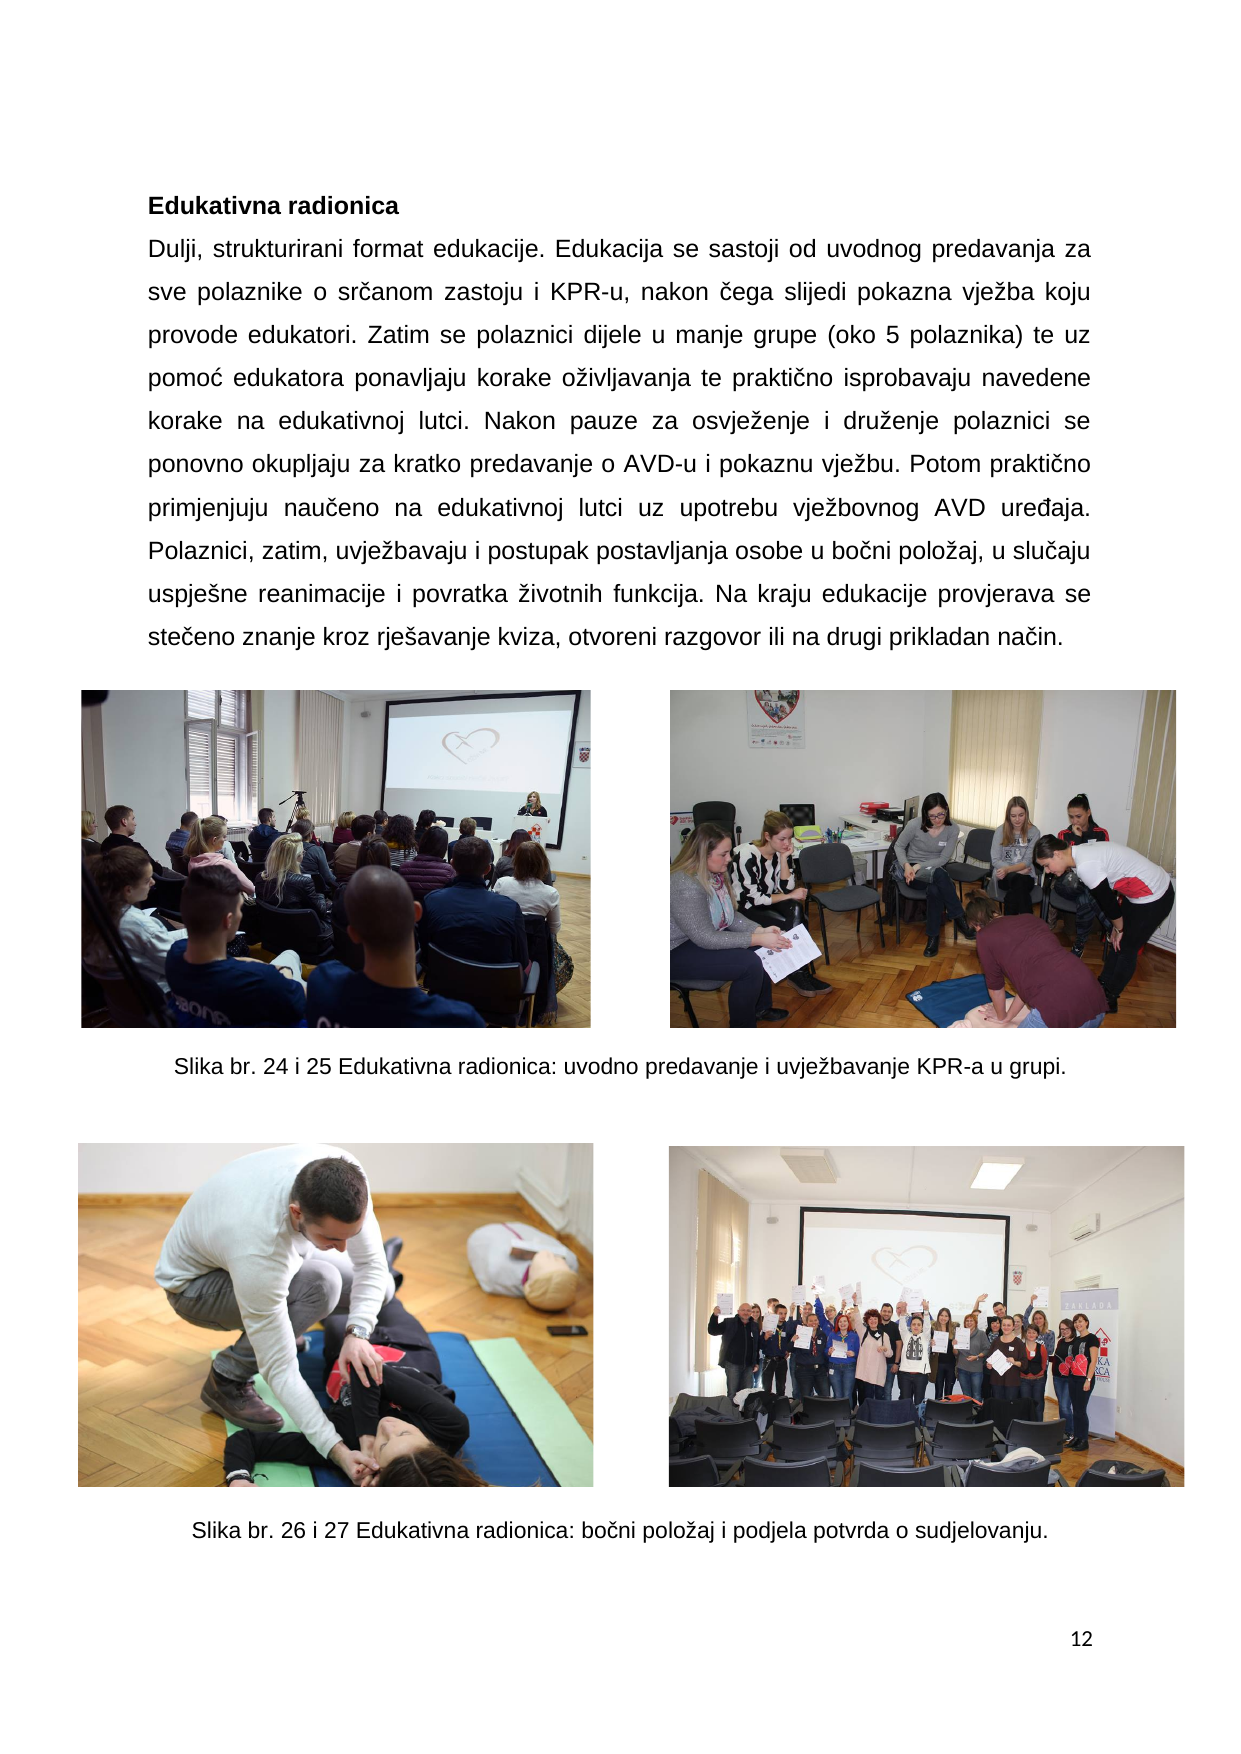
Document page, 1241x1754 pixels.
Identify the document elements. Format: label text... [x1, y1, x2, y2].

picture [78, 1143, 594, 1487]
text Edukativna radionica [148, 191, 1093, 219]
text Slika br. 24 i 25 Edukativna radionica: uvodno predavanje i uvježbavanje KPR-a u grupi. [148, 1053, 1093, 1079]
text Dulji, strukturirani format edukacije. Edukacija se sastoji od uvodnog predavanja za sve polaznike o srčanom zastoju i KPR-u, nakon čega slijedi pokazna vježba koju provode edukatori. Zatim se polaznici dijele u manje grupe (oko 5 polaznika) te uz pomoć edukatora ponavljaju korake oživljavanja te praktično isprobavaju navedene korake na edukativnoj lutci. Nakon pauze za osvježenje i druženje polaznici se ponovno okupljaju za kratko predavanje o AVD-u i pokaznu vježbu. Potom praktično primjenjuju naučeno na edukativnoj lutci uz upotrebu vježbovnog AVD uređaja. Polaznici, zatim, uvježbavaju i postupak postavljanja osobe u bočni položaj, u slučaju uspješne reanimacije i povratka životnih funkcija. Na kraju edukacije provjerava se stečeno znanje kroz rješavanje kviza, otvoreni razgovor ili na drugi prikladan način. [148, 234, 1093, 651]
text Slika br. 26 i 27 Edukativna radionica: bočni položaj i podjela potvrda o sudjelovanju. [148, 1517, 1093, 1543]
picture [81, 690, 591, 1028]
picture [668, 1146, 1184, 1487]
picture [670, 690, 1177, 1028]
